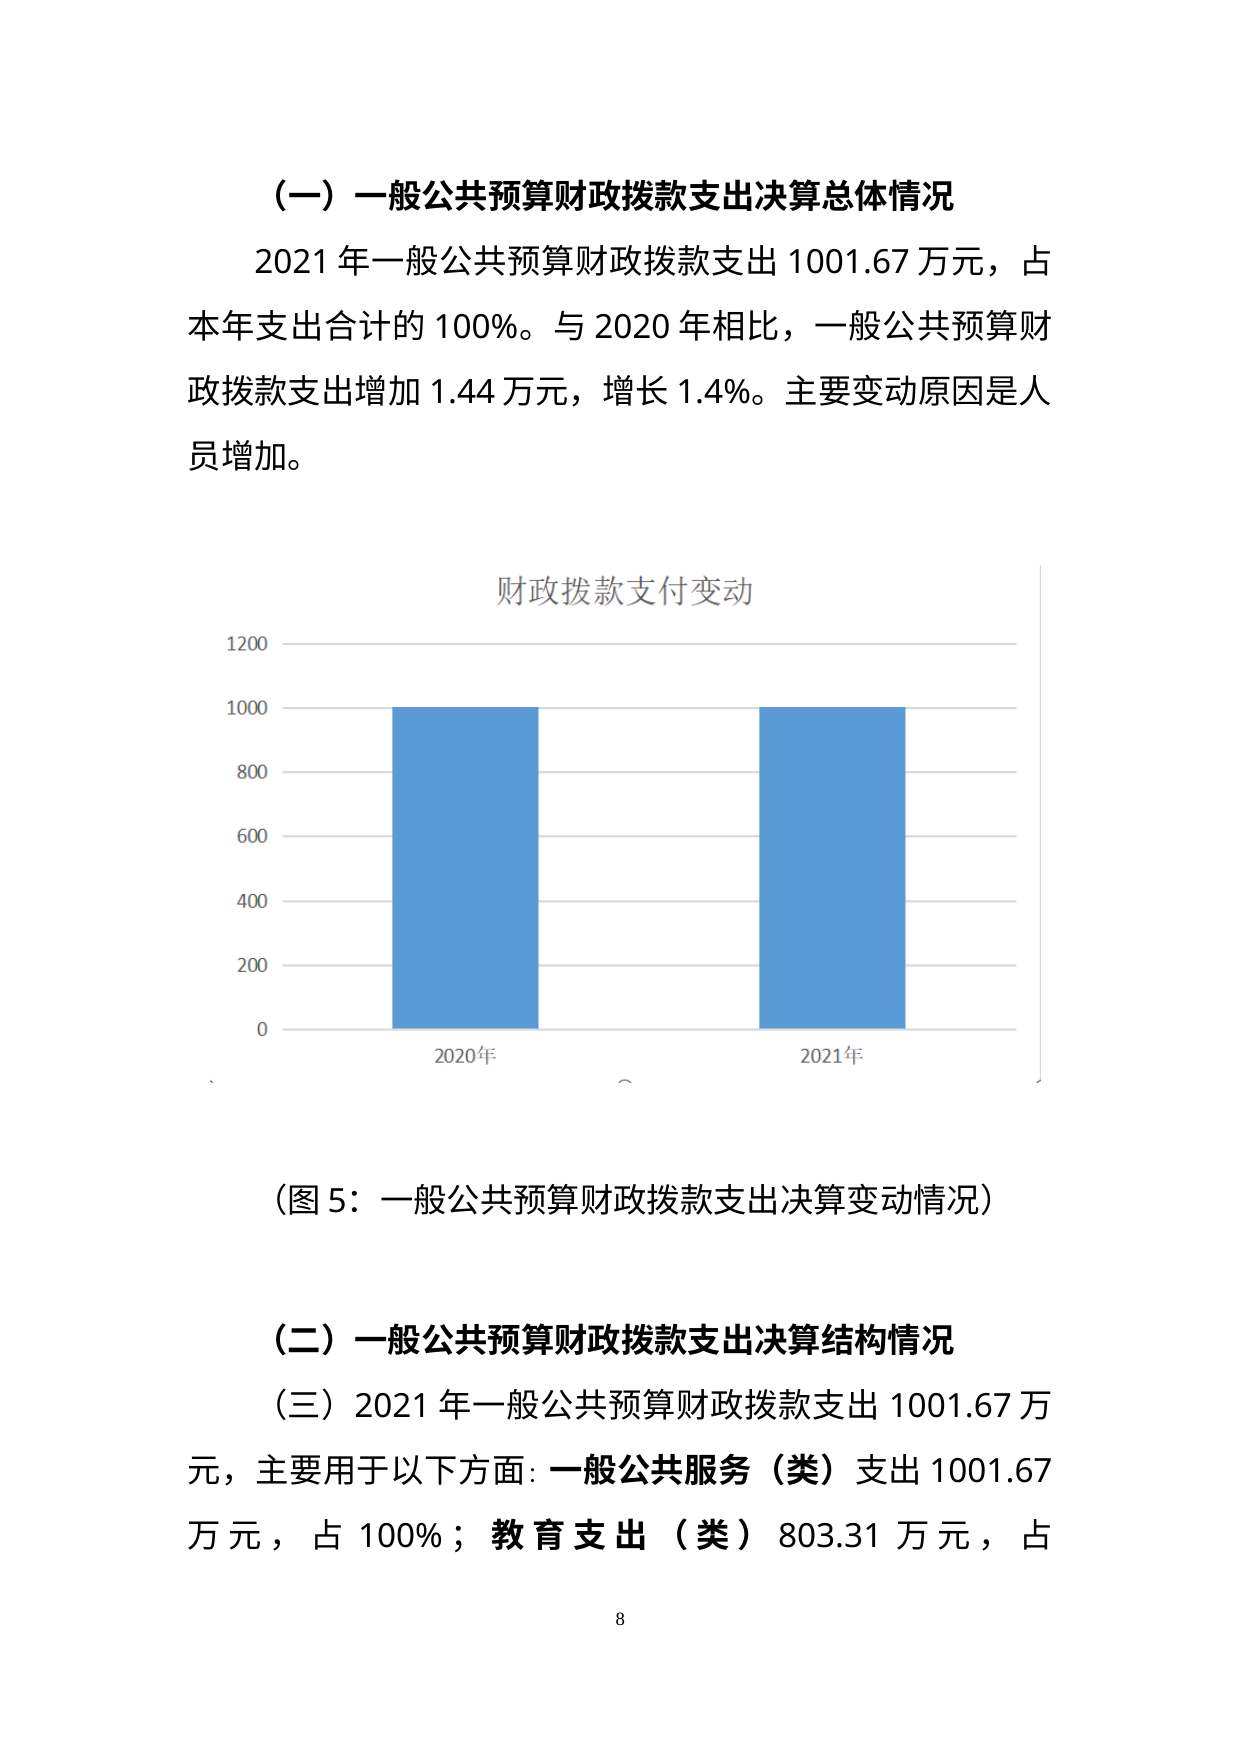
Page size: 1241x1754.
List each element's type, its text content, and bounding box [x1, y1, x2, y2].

picture [210, 565, 1041, 1083]
list 一般公共预算财政拨款支出决算结构情况 [187, 1306, 1053, 1371]
text 2021年一般公共预算财政拨款支出1001.67万元，占本年支出合计的100%。与2020年相比，一般公共预算财政拨款支出增加1.44万元，增长1.4%。主要变动原因是人员增加。 [187, 227, 1053, 487]
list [187, 1371, 1053, 1566]
text （图5：一般公共预算财政拨款支出决算变动情况） [187, 1166, 1053, 1231]
text （一）一般公共预算财政拨款支出决算总体情况 [187, 162, 1053, 227]
